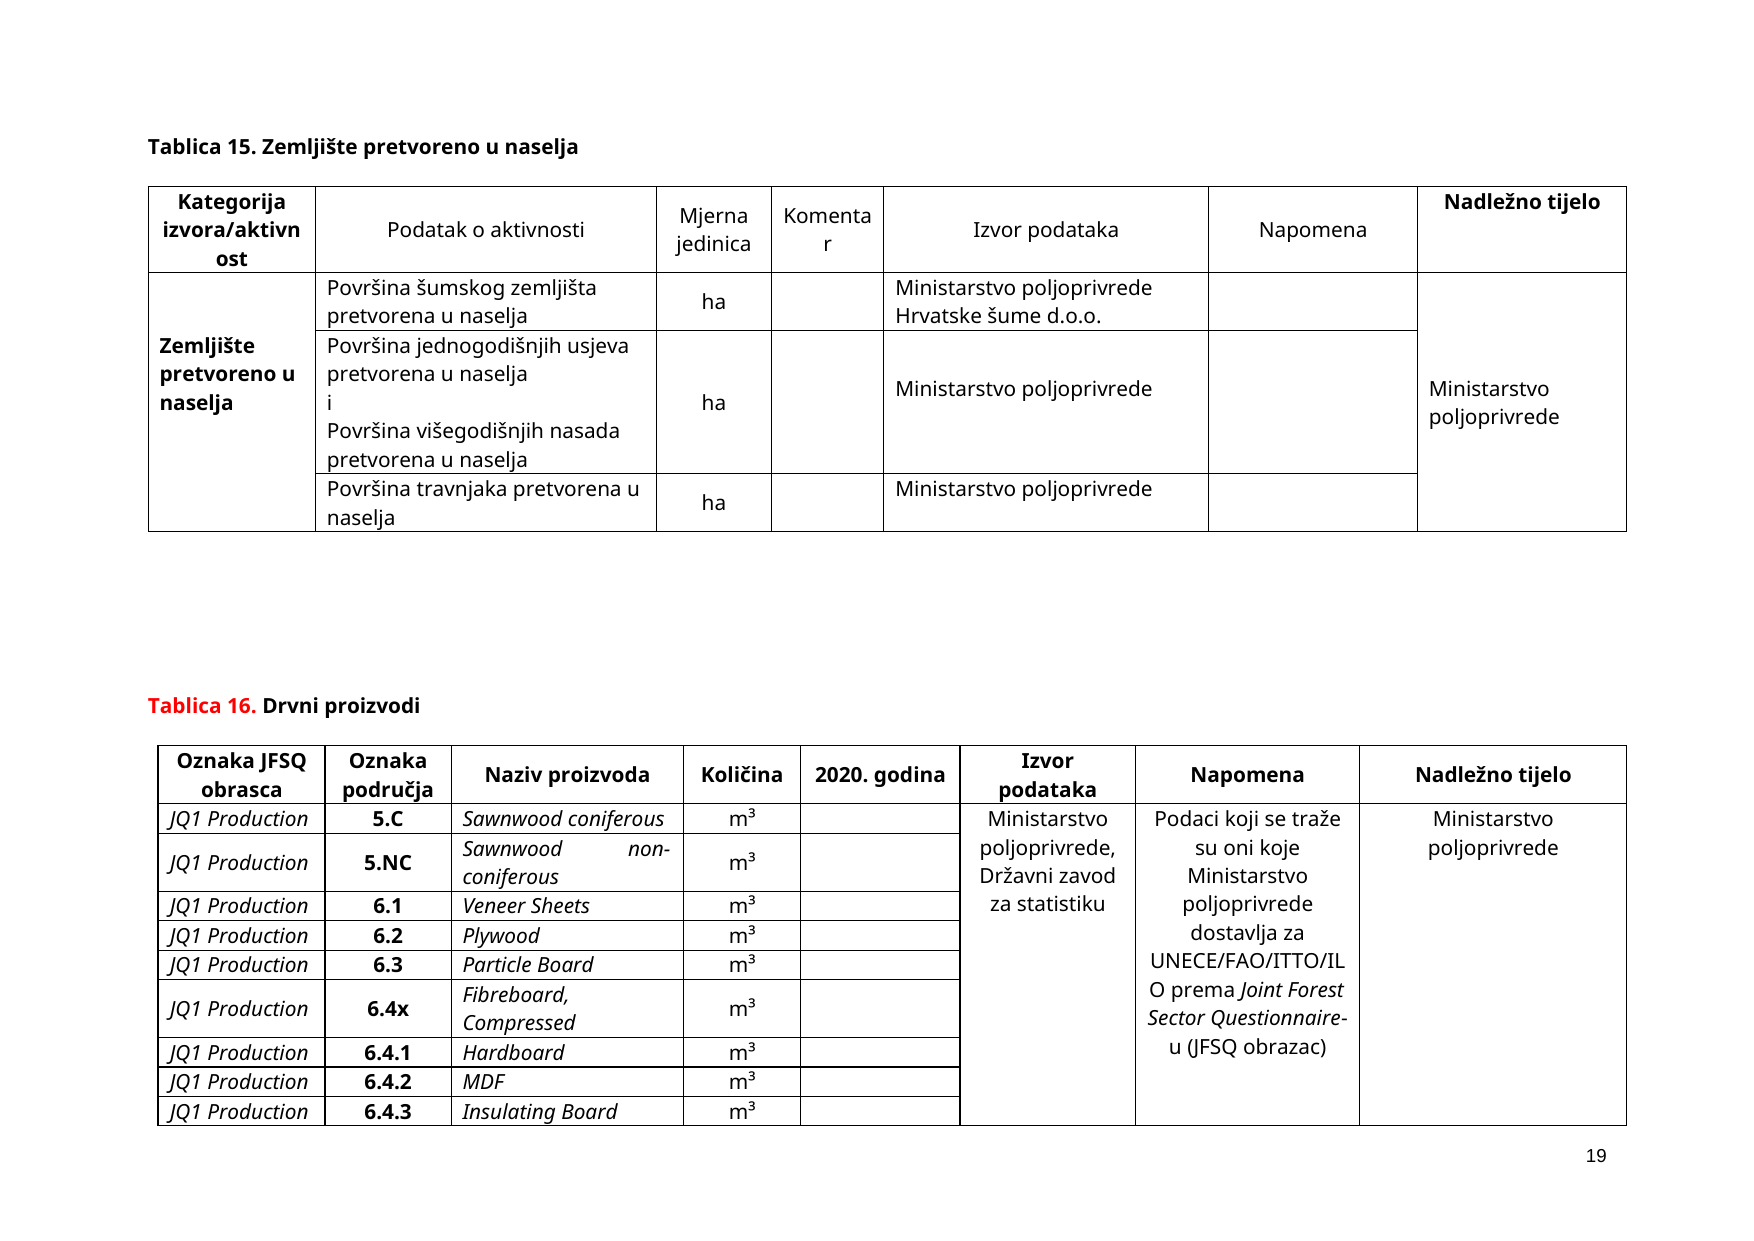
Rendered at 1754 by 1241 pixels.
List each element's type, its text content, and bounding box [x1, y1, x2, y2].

table_header Oznaka JFSQ obrasca [159, 746, 324, 803]
table_cell 6.3 [326, 951, 451, 979]
table_cell Površina šumskog zemljišta pretvorena u naselja [316, 273, 656, 330]
table_cell [801, 1038, 959, 1066]
table_cell ha [657, 474, 771, 531]
table_cell [801, 1068, 959, 1096]
table_header 2020. godina [801, 746, 959, 803]
table_cell Fibreboard, Compressed [452, 980, 683, 1037]
table_cell m³ [684, 980, 800, 1037]
table_cell m³ [684, 951, 800, 979]
table_cell 5.NC [326, 834, 451, 891]
table_cell JQ1 Production [159, 834, 324, 891]
table_cell JQ1 Production [159, 951, 324, 979]
table_cell 6.1 [326, 892, 451, 920]
table_cell 6.4x [326, 980, 451, 1037]
table_cell [1209, 331, 1417, 473]
table_cell 6.4.3 [326, 1097, 451, 1125]
table_cell [1209, 273, 1417, 330]
table_cell ha [657, 331, 771, 473]
table_cell Veneer Sheets [452, 892, 683, 920]
table_cell JQ1 Production [159, 1097, 324, 1125]
table_header Napomena [1209, 187, 1417, 272]
table_header Izvor podataka [961, 746, 1135, 803]
table_cell Sawnwood non-coniferous [452, 834, 683, 891]
table_cell [801, 1097, 959, 1125]
table_cell MDF [452, 1068, 683, 1096]
table_cell JQ1 Production [159, 892, 324, 920]
table_cell [772, 474, 883, 531]
table_header Oznaka područja [326, 746, 451, 803]
table_cell 6.2 [326, 921, 451, 949]
table_cell JQ1 Production [159, 921, 324, 949]
table_cell Ministarstvo poljoprivrede, Državni zavod za statistiku [961, 804, 1135, 1125]
table_cell JQ1 Production [159, 1068, 324, 1096]
table_cell Ministarstvo poljoprivrede [1418, 273, 1626, 531]
table_header Napomena [1136, 746, 1359, 803]
table_header Mjerna jedinica [657, 187, 771, 272]
table_header Komentar [772, 187, 883, 272]
table_cell [772, 331, 883, 473]
table_cell [801, 892, 959, 920]
table_cell m³ [684, 804, 800, 833]
table_cell m³ [684, 921, 800, 949]
table_header Podatak o aktivnosti [316, 187, 656, 272]
table_header Količina [684, 746, 800, 803]
table_cell Podaci koji se traže su oni koje Ministarstvo poljoprivrede dostavlja za UNECE/FAO/ITTO/ILO prema Joint Forest Sector Questionnaire-u (JFSQ obrazac) [1136, 804, 1359, 1125]
table_header Nadležno tijelo [1418, 187, 1626, 272]
table_cell Ministarstvo poljoprivrede [1360, 804, 1626, 1125]
table_cell m³ [684, 892, 800, 920]
table_cell JQ1 Production [159, 980, 324, 1037]
table_cell Ministarstvo poljoprivrede [884, 474, 1208, 531]
table_cell Ministarstvo poljoprivrede [884, 331, 1208, 473]
table_cell [801, 951, 959, 979]
table_cell m³ [684, 834, 800, 891]
table_cell Zemljište pretvoreno u naselja [149, 273, 315, 531]
table_cell Ministarstvo poljoprivrede Hrvatske šume d.o.o. [884, 273, 1208, 330]
table_header Nadležno tijelo [1360, 746, 1626, 803]
table_cell [801, 921, 959, 949]
table_cell m³ [684, 1038, 800, 1066]
text Tablica 16. Drvni proizvodi [148, 691, 1606, 720]
table_cell 5.C [326, 804, 451, 833]
table_cell [801, 834, 959, 891]
table_cell Plywood [452, 921, 683, 949]
table_cell m³ [684, 1097, 800, 1125]
table_cell Sawnwood coniferous [452, 804, 683, 833]
table_cell Hardboard [452, 1038, 683, 1066]
table_cell Površina travnjaka pretvorena u naselja [316, 474, 656, 531]
table_cell Insulating Board [452, 1097, 683, 1125]
table_cell ha [657, 273, 771, 330]
table_cell 6.4.2 [326, 1068, 451, 1096]
table_cell [772, 273, 883, 330]
table_cell JQ1 Production [159, 1038, 324, 1066]
table_cell [1209, 474, 1417, 531]
table_cell 6.4.1 [326, 1038, 451, 1066]
table_cell m³ [684, 1068, 800, 1096]
table_cell Particle Board [452, 951, 683, 979]
table_cell JQ1 Production [159, 804, 324, 833]
table_cell Površina jednogodišnjih usjeva pretvorena u naselja i Površina višegodišnjih nasada pretvorena u naselja [316, 331, 656, 473]
table_header Izvor podataka [884, 187, 1208, 272]
text Tablica 15. Zemljište pretvoreno u naselja [148, 132, 1606, 160]
table_header Naziv proizvoda [452, 746, 683, 803]
table_cell [801, 804, 959, 833]
table_header Kategorija izvora/aktivnost [149, 187, 315, 272]
table_cell [801, 980, 959, 1037]
